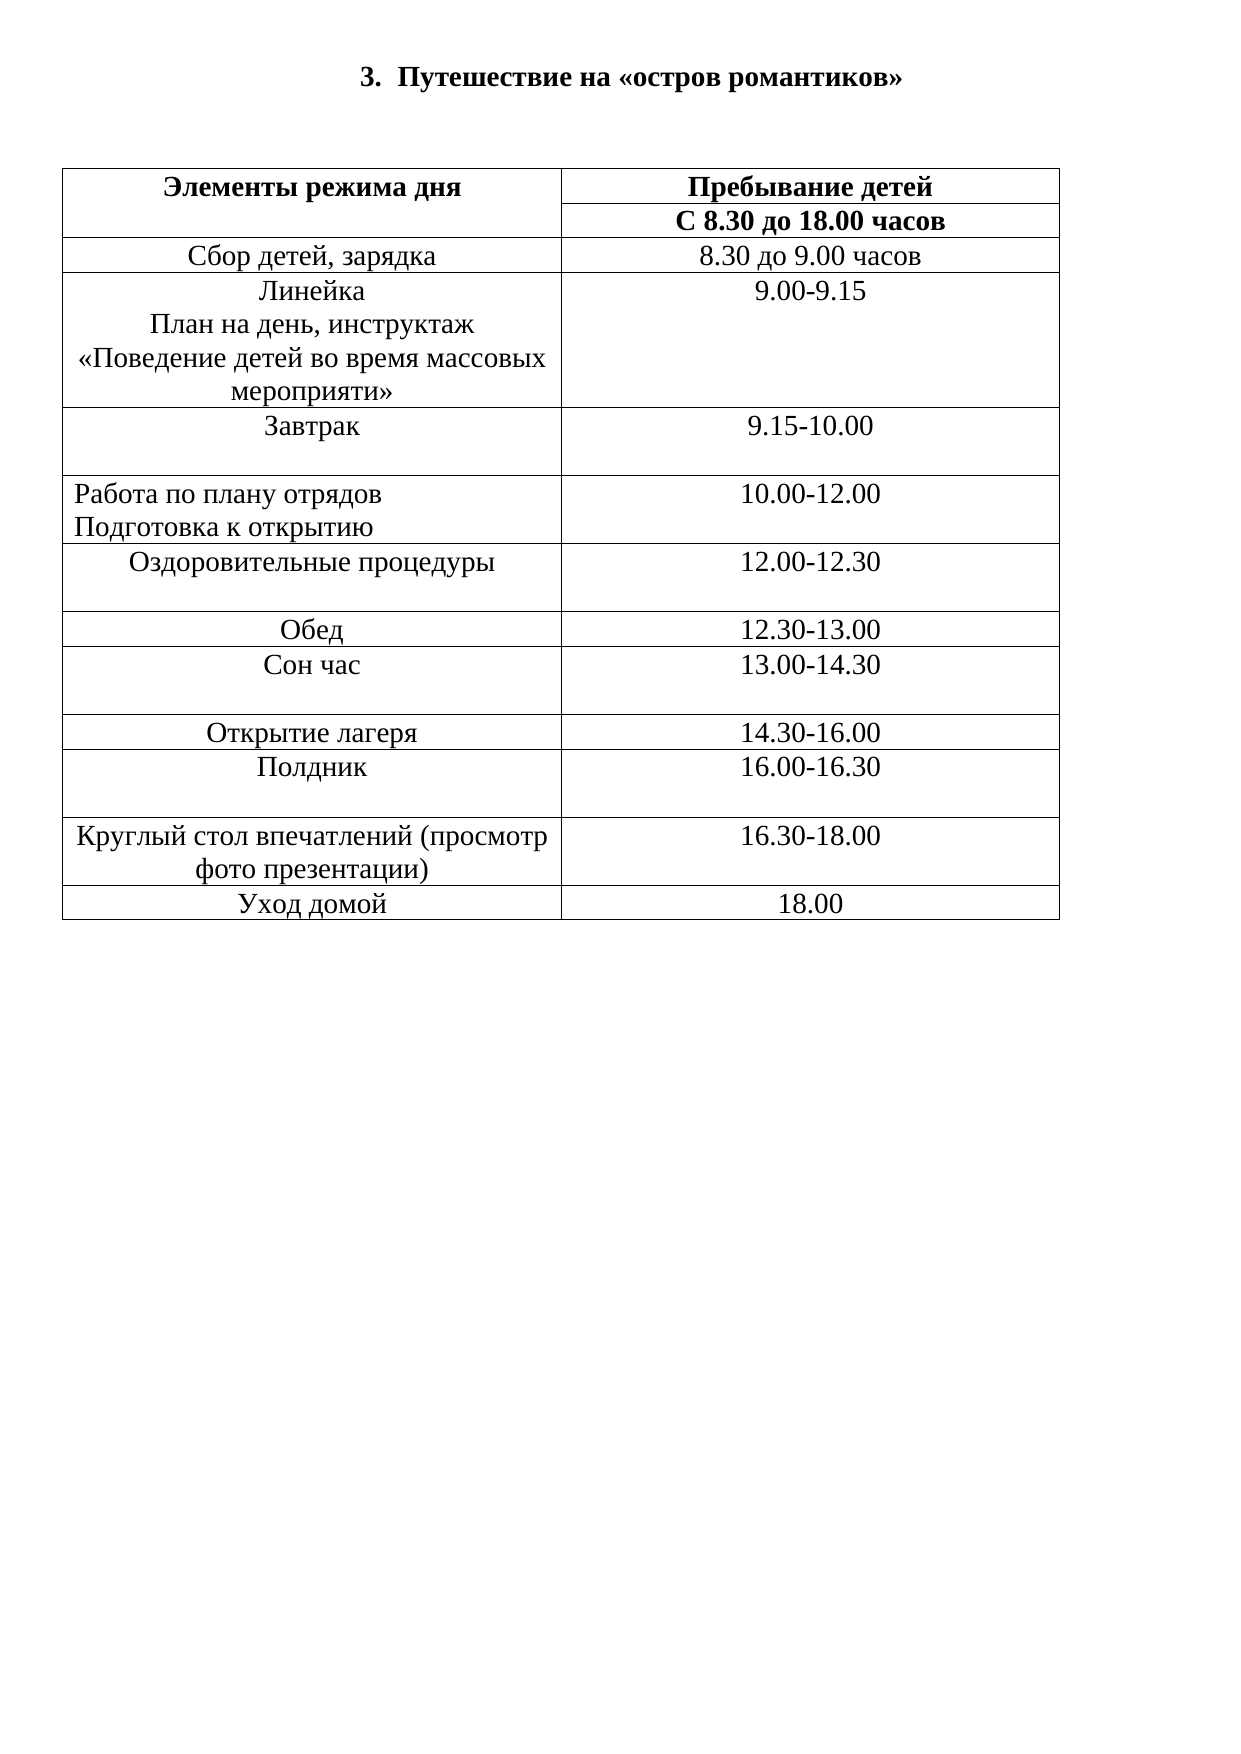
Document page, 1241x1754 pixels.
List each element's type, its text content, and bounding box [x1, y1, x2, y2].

table_cell 16.00-16.30 [562, 750, 1059, 817]
table_cell 9.15-10.00 [562, 408, 1059, 475]
table_cell 10.00-12.00 [562, 476, 1059, 543]
table_cell 12.00-12.30 [562, 544, 1059, 611]
list Путешествие на «остров романтиков» [111, 59, 1152, 93]
table_header Элементы режима дня [63, 169, 561, 237]
table_cell 18.00 [562, 886, 1059, 919]
table_cell 13.00-14.30 [562, 647, 1059, 714]
table_cell Открытие лагеря [63, 715, 561, 748]
table_cell С 8.30 до 18.00 часов [562, 204, 1059, 237]
table_cell Оздоровительные процедуры [63, 544, 561, 611]
table_cell 14.30-16.00 [562, 715, 1059, 748]
table_cell 9.00-9.15 [562, 273, 1059, 407]
table_cell Уход домой [63, 886, 561, 919]
table_cell Сбор детей, зарядка [63, 238, 561, 272]
table_cell Обед [63, 612, 561, 646]
table_cell Полдник [63, 750, 561, 817]
table_cell Круглый стол впечатлений (просмотр фото презентации) [63, 818, 561, 885]
table_cell 8.30 до 9.00 часов [562, 238, 1059, 272]
table_cell 12.30-13.00 [562, 612, 1059, 646]
table_cell Завтрак [63, 408, 561, 475]
table_header Пребывание детей [562, 169, 1059, 202]
table_cell 16.30-18.00 [562, 818, 1059, 885]
table_cell Сон час [63, 647, 561, 714]
table_cell Линейка План на день, инструктаж «Поведение детей во время массовых мероприяти» [63, 273, 561, 407]
table_cell Работа по плану отрядов Подготовка к открытию [63, 476, 561, 543]
